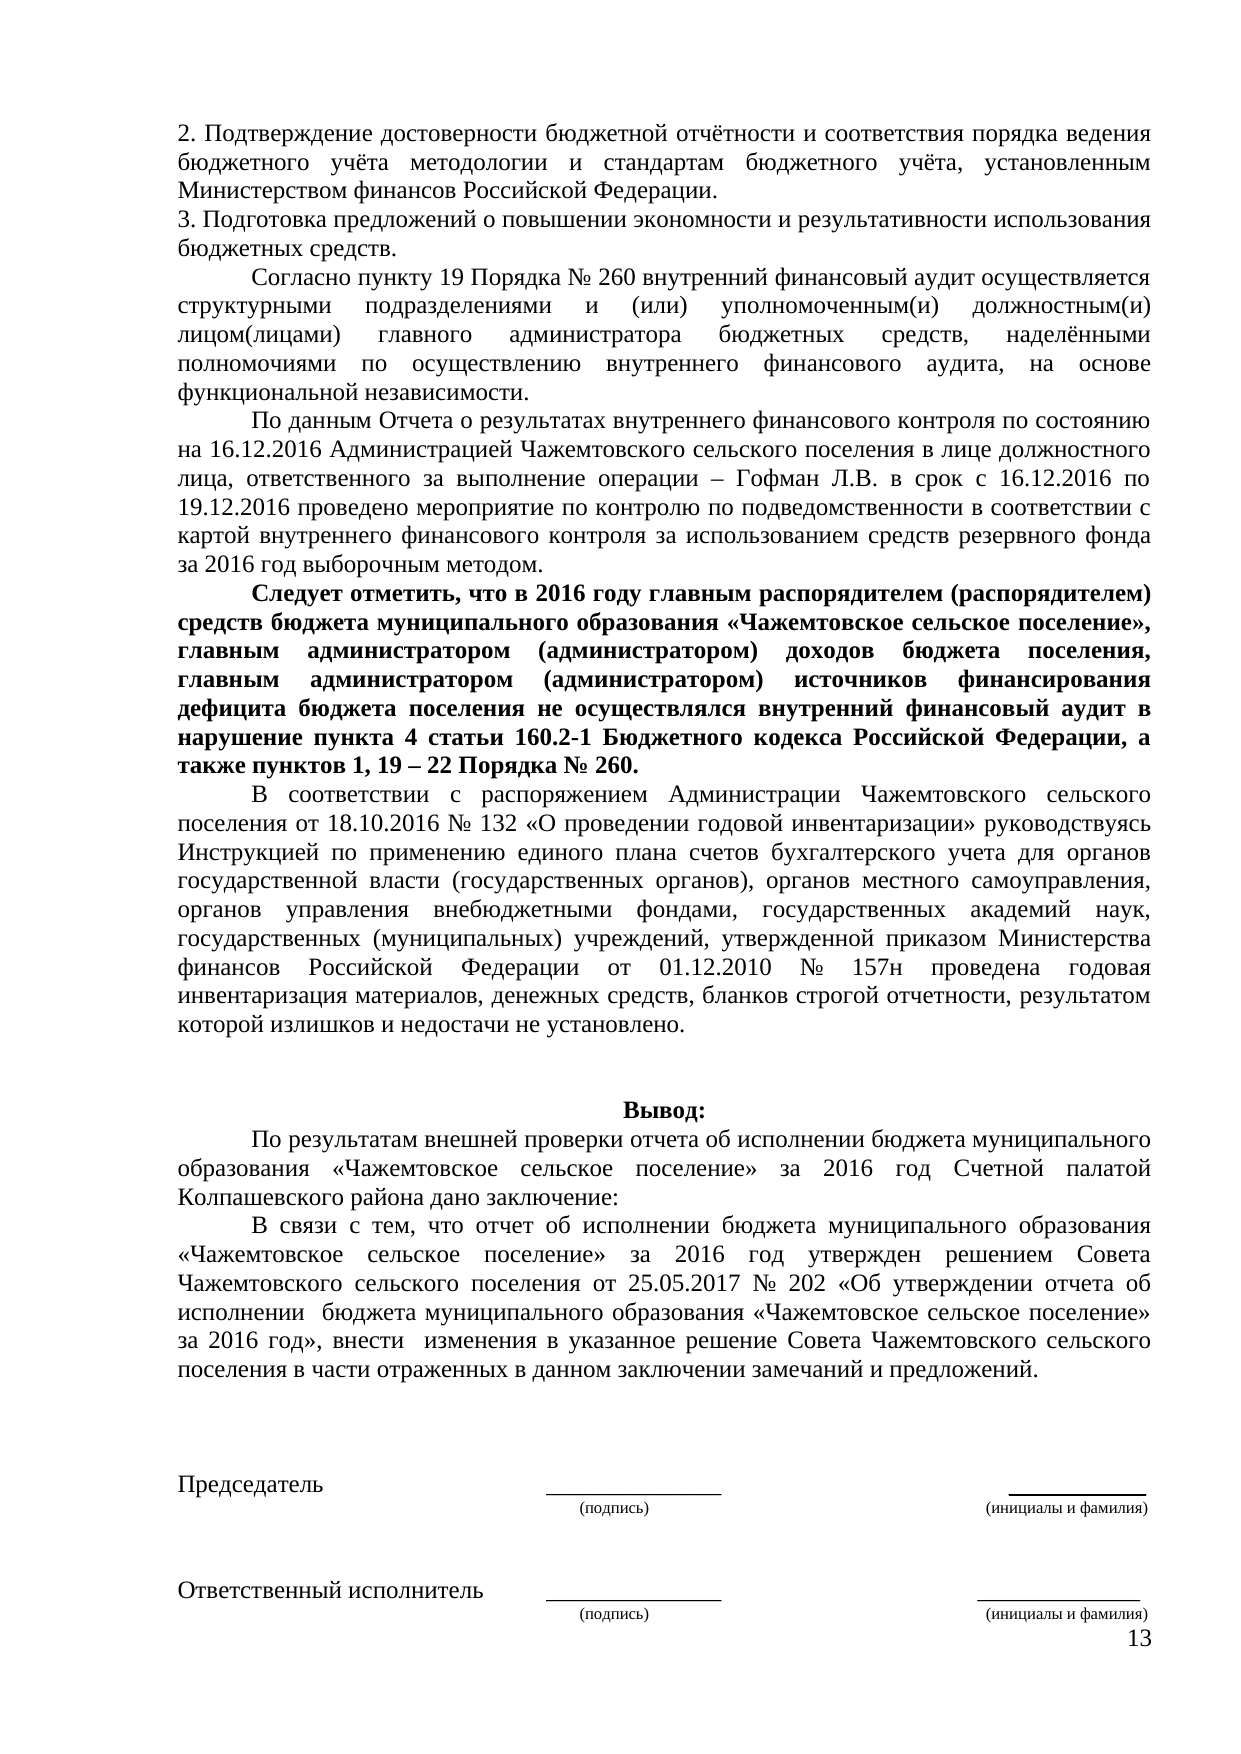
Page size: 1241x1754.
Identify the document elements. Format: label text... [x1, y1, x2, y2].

text Согласно пункту 19 Порядка № 260 внутренний финансовый аудит осуществляется структурными подразделениями и (или) уполномоченным(и) должностным(и) лицом(лицами) главного администратора бюджетных средств, наделёнными полномочиями по осуществлению внутреннего финансового аудита, на основе функциональной независимости. [177, 262, 1152, 406]
text В соответствии с распоряжением Администрации Чажемтовского сельского поселения от 18.10.2016 № 132 «О проведении годовой инвентаризации» руководствуясь Инструкцией по применению единого плана счетов бухгалтерского учета для органов государственной власти (государственных органов), органов местного самоуправления, органов управления внебюджетными фондами, государственных академий наук, государственных (муниципальных) учреждений, утвержденной приказом Министерства финансов Российской Федерации от 01.12.2010 № 157н проведена годовая инвентаризация материалов, денежных средств, бланков строгой отчетности, результатом которой излишков и недостачи не установлено. [177, 779, 1152, 1038]
text Ответственный исполнитель ______________ _____________ [177, 1575, 1152, 1603]
text Председатель ______________ ___________ [177, 1469, 1152, 1498]
text По данным Отчета о результатах внутреннего финансового контроля по состоянию на 16.12.2016 Администрацией Чажемтовского сельского поселения в лице должностного лица, ответственного за выполнение операции – Гофман Л.В. в срок с 16.12.2016 по 19.12.2016 проведено мероприятие по контролю по подведомственности в соответствии с картой внутреннего финансового контроля за использованием средств резервного фонда за 2016 год выборочным методом. [177, 406, 1152, 578]
text Вывод: [177, 1096, 1152, 1124]
text По результатам внешней проверки отчета об исполнении бюджета муниципального образования «Чажемтовское сельское поселение» за 2016 год Счетной палатой Колпашевского района дано заключение: [177, 1124, 1152, 1211]
text Следует отметить, что в 2016 году главным распорядителем (распорядителем) средств бюджета муниципального образования «Чажемтовское сельское поселение», главным администратором (администратором) доходов бюджета поселения, главным администратором (администратором) источников финансирования дефицита бюджета поселения не осуществлялся внутренний финансовый аудит в нарушение пункта 4 статьи 160.2-1 Бюджетного кодекса Российской Федерации, а также пунктов 1, 19 – 22 Порядка № 260. [177, 578, 1152, 779]
text 2. Подтверждение достоверности бюджетной отчётности и соответствия порядка ведения бюджетного учёта методологии и стандартам бюджетного учёта, установленным Министерством финансов Российской Федерации. [177, 118, 1152, 204]
text 3. Подготовка предложений о повышении экономности и результативности использования бюджетных средств. [177, 204, 1152, 262]
text (подпись) (инициалы и фамилия) [177, 1498, 1152, 1517]
text (подпись) (инициалы и фамилия) [177, 1603, 1152, 1623]
text В связи с тем, что отчет об исполнении бюджета муниципального образования «Чажемтовское сельское поселение» за 2016 год утвержден решением Совета Чажемтовского сельского поселения от 25.05.2017 № 202 «Об утверждении отчета об исполнении бюджета муниципального образования «Чажемтовское сельское поселение» за 2016 год», внести изменения в указанное решение Совета Чажемтовского сельского поселения в части отраженных в данном заключении замечаний и предложений. [177, 1211, 1152, 1383]
